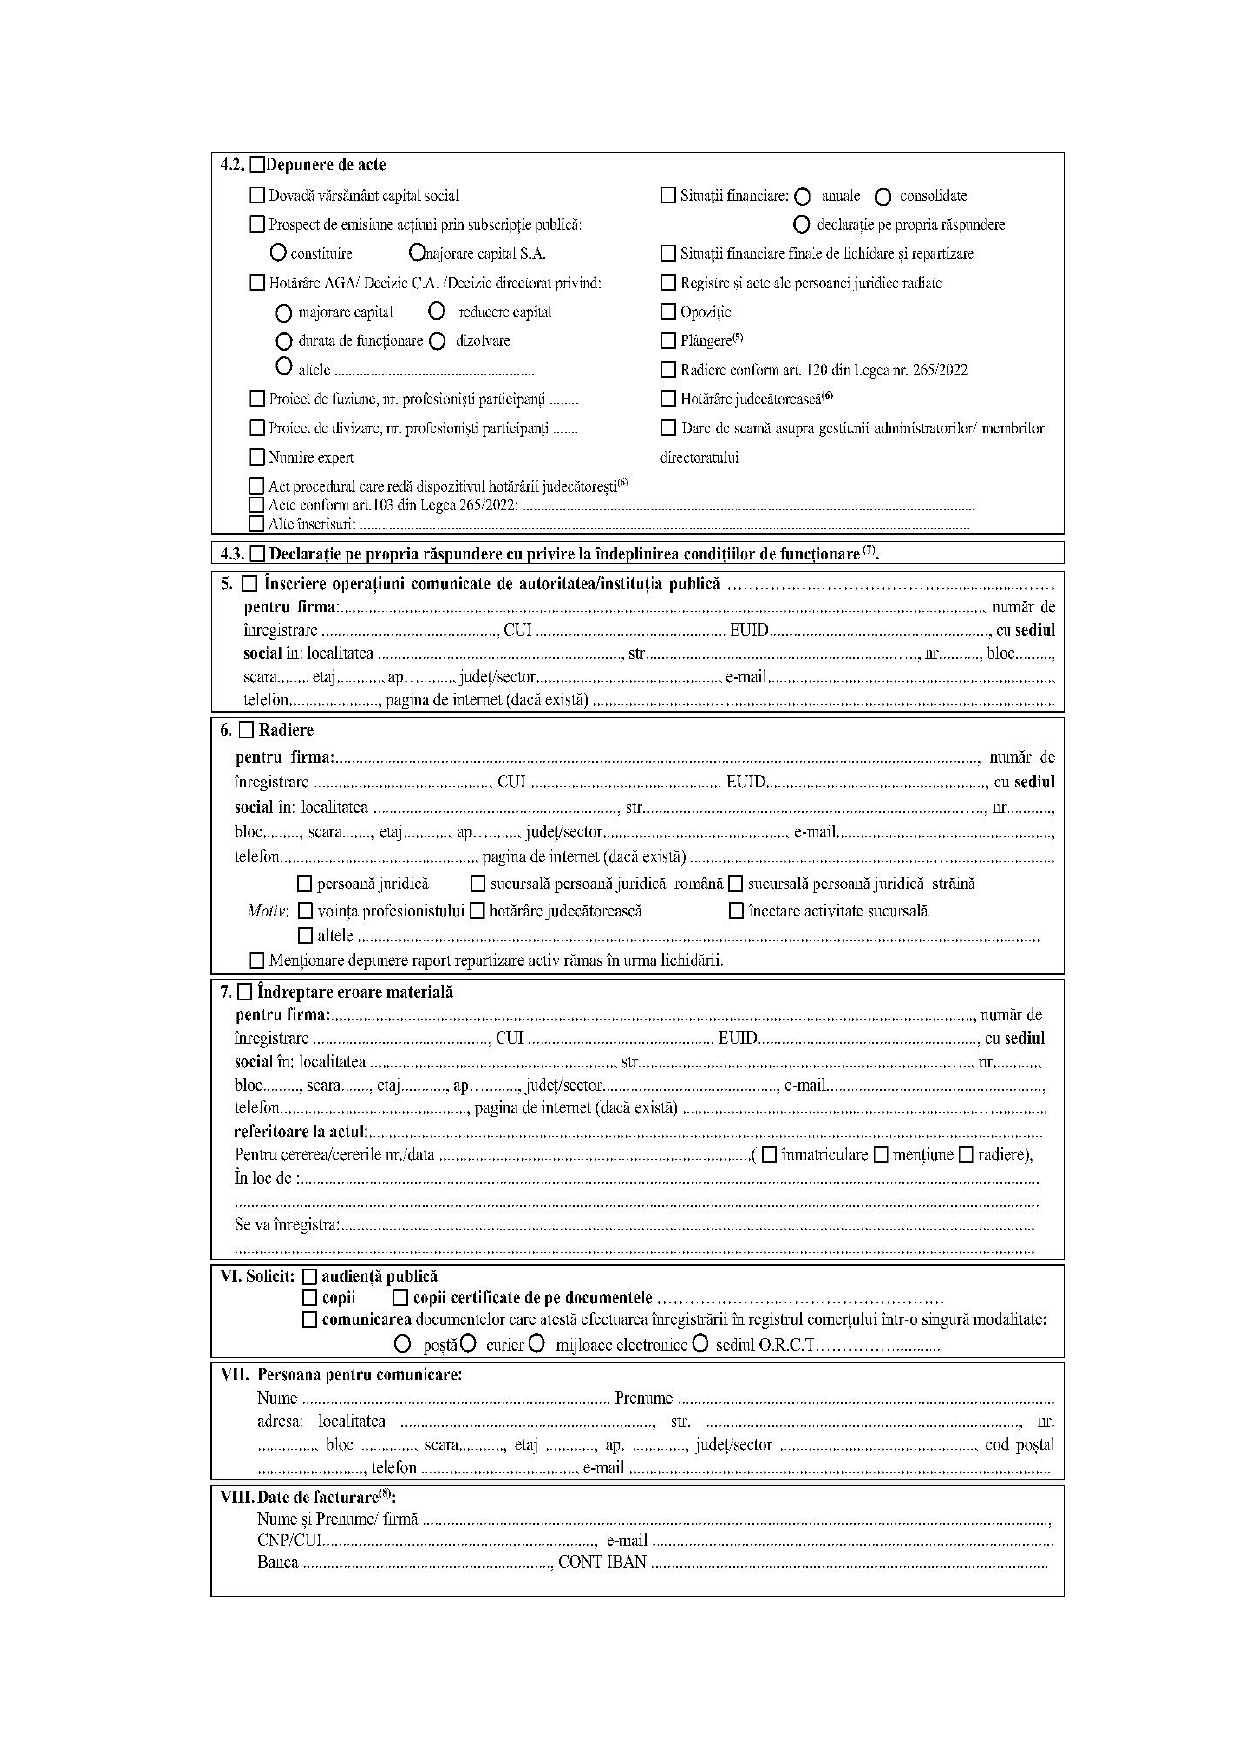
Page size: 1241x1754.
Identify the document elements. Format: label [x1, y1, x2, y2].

picture [112, 112, 1137, 1656]
